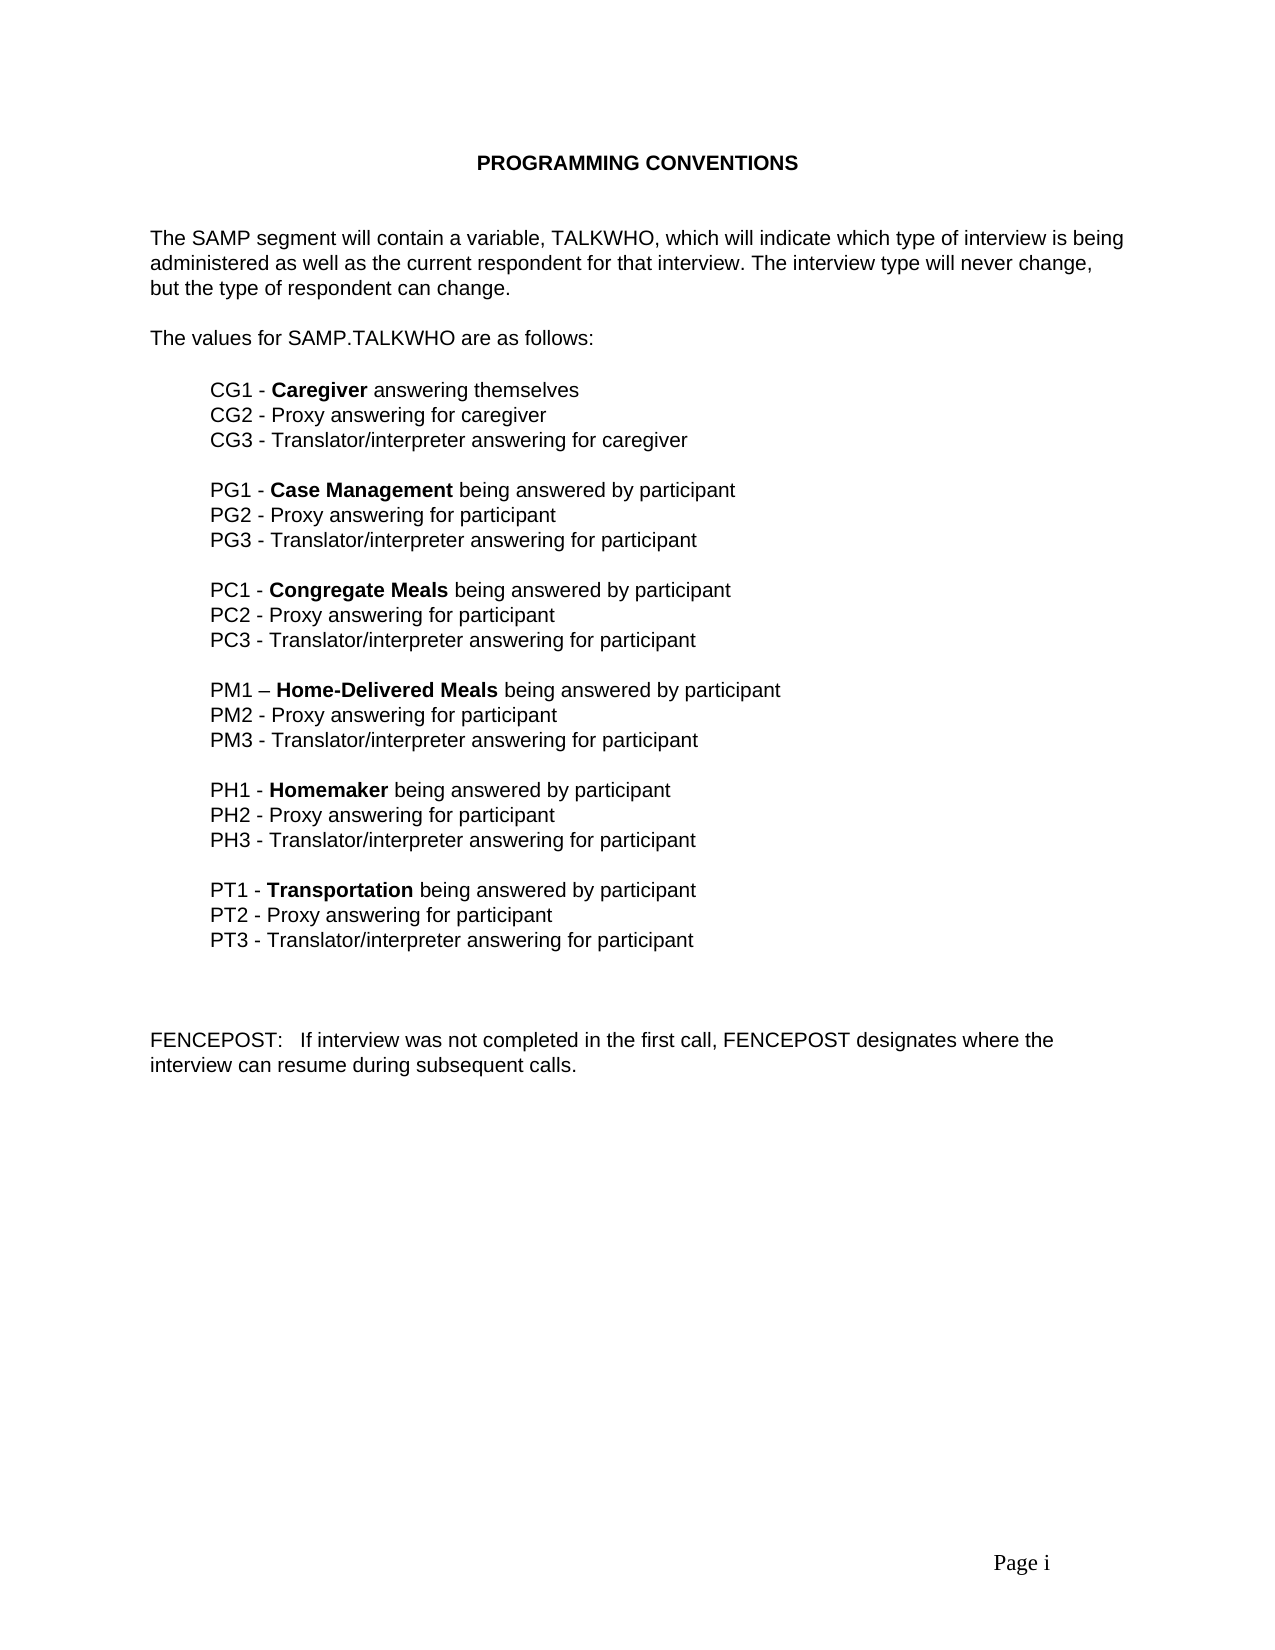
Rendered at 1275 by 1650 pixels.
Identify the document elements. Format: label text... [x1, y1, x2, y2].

text PH1 - Homemaker being answered by participant [150, 776, 1125, 801]
text CG1 - Caregiver answering themselves [150, 376, 1125, 401]
text PROGRAMMING CONVENTIONS [150, 150, 1125, 175]
text PC1 - Congregate Meals being answered by participant [150, 576, 1125, 601]
text PM3 - Translator/interpreter answering for participant [150, 726, 1125, 751]
text PC2 - Proxy answering for participant [150, 601, 1125, 626]
text PT3 - Translator/interpreter answering for participant [150, 926, 1125, 951]
text CG3 - Translator/interpreter answering for caregiver [150, 426, 1125, 451]
text PT2 - Proxy answering for participant [150, 901, 1125, 926]
text PH2 - Proxy answering for participant [150, 801, 1125, 826]
text PG1 - Case Management being answered by participant [150, 476, 1125, 501]
text FENCEPOST: If interview was not completed in the first call, FENCEPOST designates where the interview can resume during subsequent calls. [150, 1026, 1125, 1076]
text CG2 - Proxy answering for caregiver [150, 401, 1125, 426]
text PC3 - Translator/interpreter answering for participant [150, 626, 1125, 651]
text The SAMP segment will contain a variable, TALKWHO, which will indicate which type of interview is being administered as well as the current respondent for that interview. The interview type will never change, but the type of respondent can change. [150, 225, 1125, 300]
text PG3 - Translator/interpreter answering for participant [150, 526, 1125, 551]
text The values for SAMP.TALKWHO are as follows: [150, 325, 1125, 350]
text PM1 – Home-Delivered Meals being answered by participant [150, 676, 1125, 701]
text PG2 - Proxy answering for participant [150, 501, 1125, 526]
text PT1 - Transportation being answered by participant [150, 876, 1125, 901]
text PM2 - Proxy answering for participant [150, 701, 1125, 726]
text PH3 - Translator/interpreter answering for participant [150, 826, 1125, 851]
